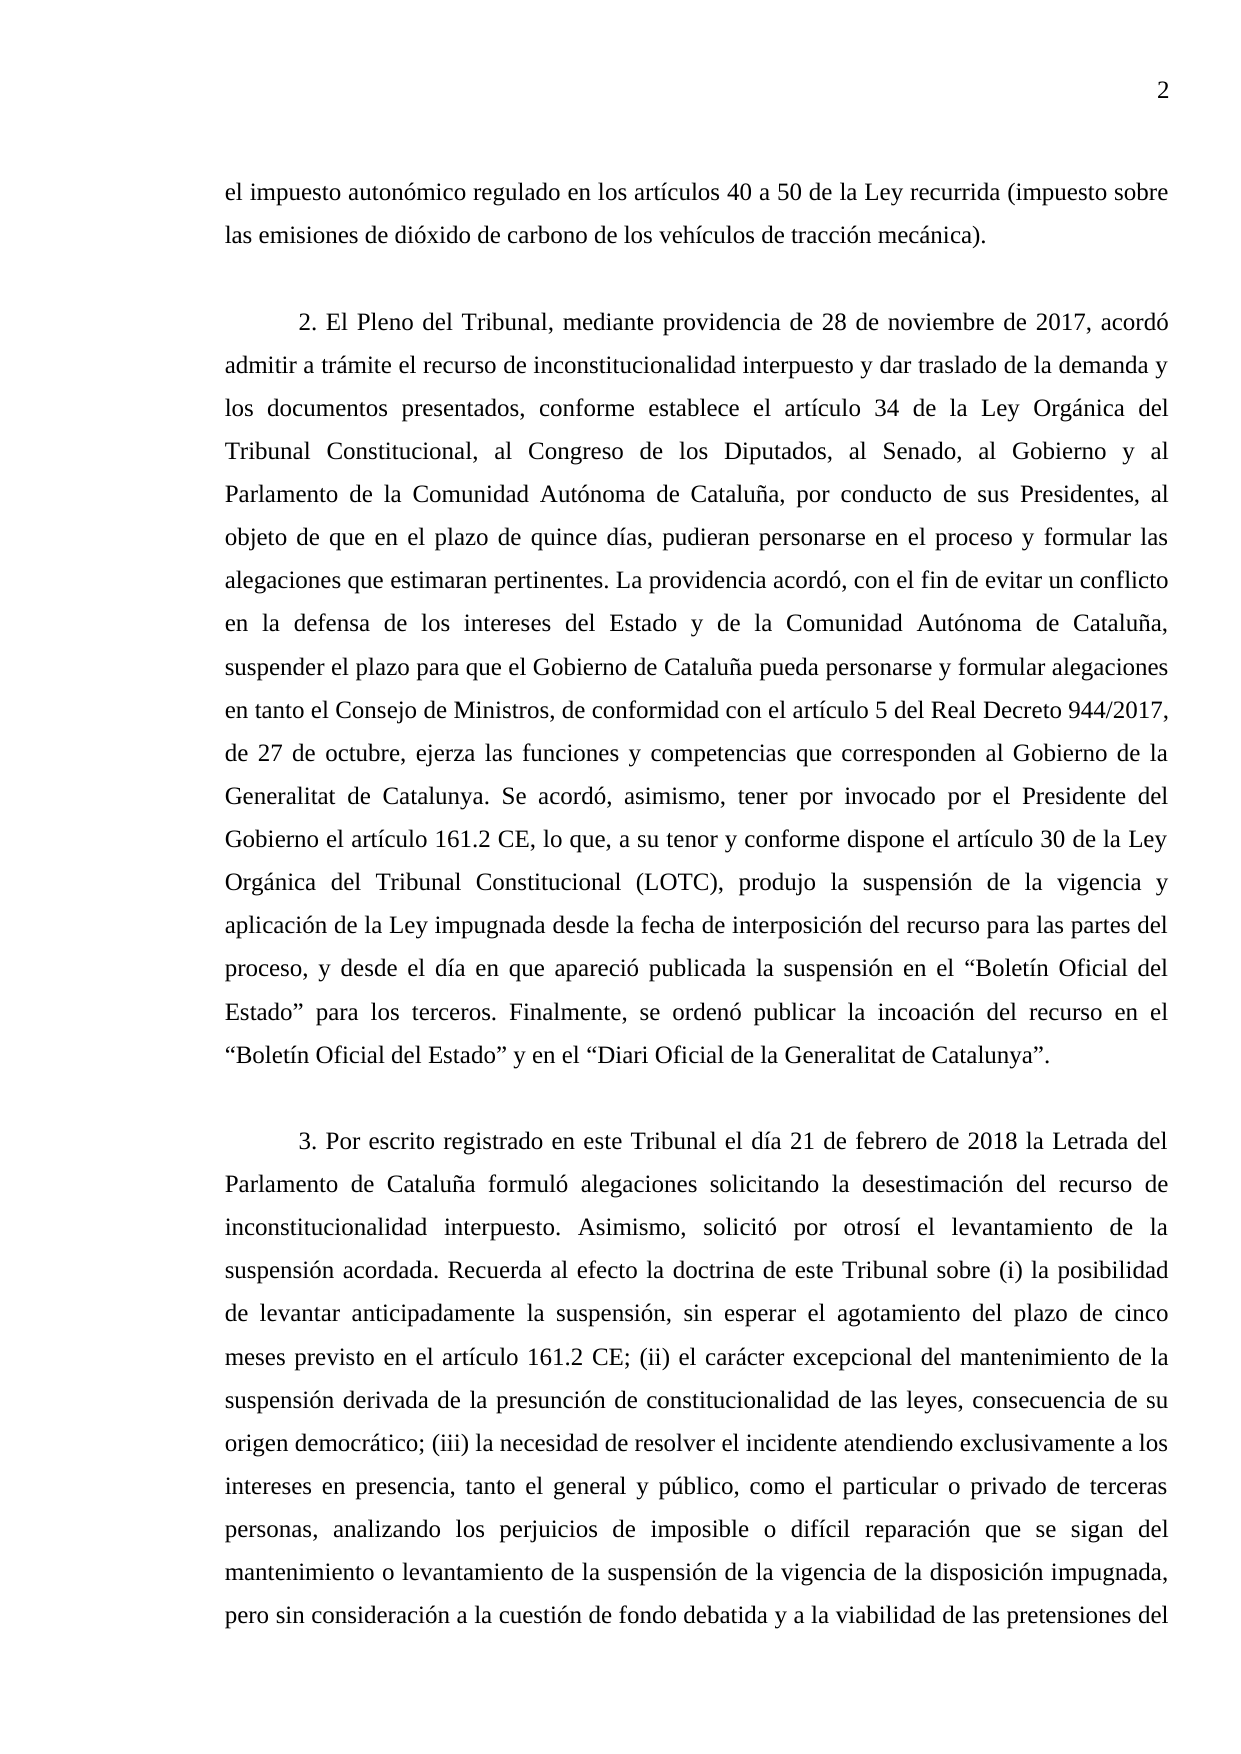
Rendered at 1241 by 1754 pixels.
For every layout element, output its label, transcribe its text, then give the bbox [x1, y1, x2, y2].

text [224, 177, 1169, 249]
text 2. El Pleno del Tribunal, mediante providencia de 28 de noviembre de 2017, acordó admitir a trámite el recurso de inconstitucionalidad interpuesto y dar traslado de la demanda y los documentos presentados, conforme establece el artículo 34 de la Ley Orgánica del Tribunal Constitucional, al Congreso de los Diputados, al Senado, al Gobierno y al Parlamento de la Comunidad Autónoma de Cataluña, por conducto de sus Presidentes, al objeto de que en el plazo de quince días, pudieran personarse en el proceso y formular las alegaciones que estimaran pertinentes. La providencia acordó, con el fin de evitar un conflicto en la defensa de los intereses del Estado y de la Comunidad Autónoma de Cataluña, suspender el plazo para que el Gobierno de Cataluña pueda personarse y formular alegaciones en tanto el Consejo de Ministros, de conformidad con el artículo 5 del Real Decreto 944/2017, de 27 de octubre, ejerza las funciones y competencias que corresponden al Gobierno de la Generalitat de Catalunya. Se acordó, asimismo, tener por invocado por el Presidente del Gobierno el artículo 161.2 CE, lo que, a su tenor y conforme dispone el artículo 30 de la Ley Orgánica del Tribunal Constitucional (LOTC), produjo la suspensión de la vigencia y aplicación de la Ley impugnada desde la fecha de interposición del recurso para las partes del proceso, y desde el día en que apareció publicada la suspensión en el “Boletín Oficial del Estado” para los terceros. Finalmente, se ordenó publicar la incoación del recurso en el “Boletín Oficial del Estado” y en el “Diari Oficial de la Generalitat de Catalunya”. [224, 307, 1169, 1068]
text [224, 1126, 1169, 1629]
